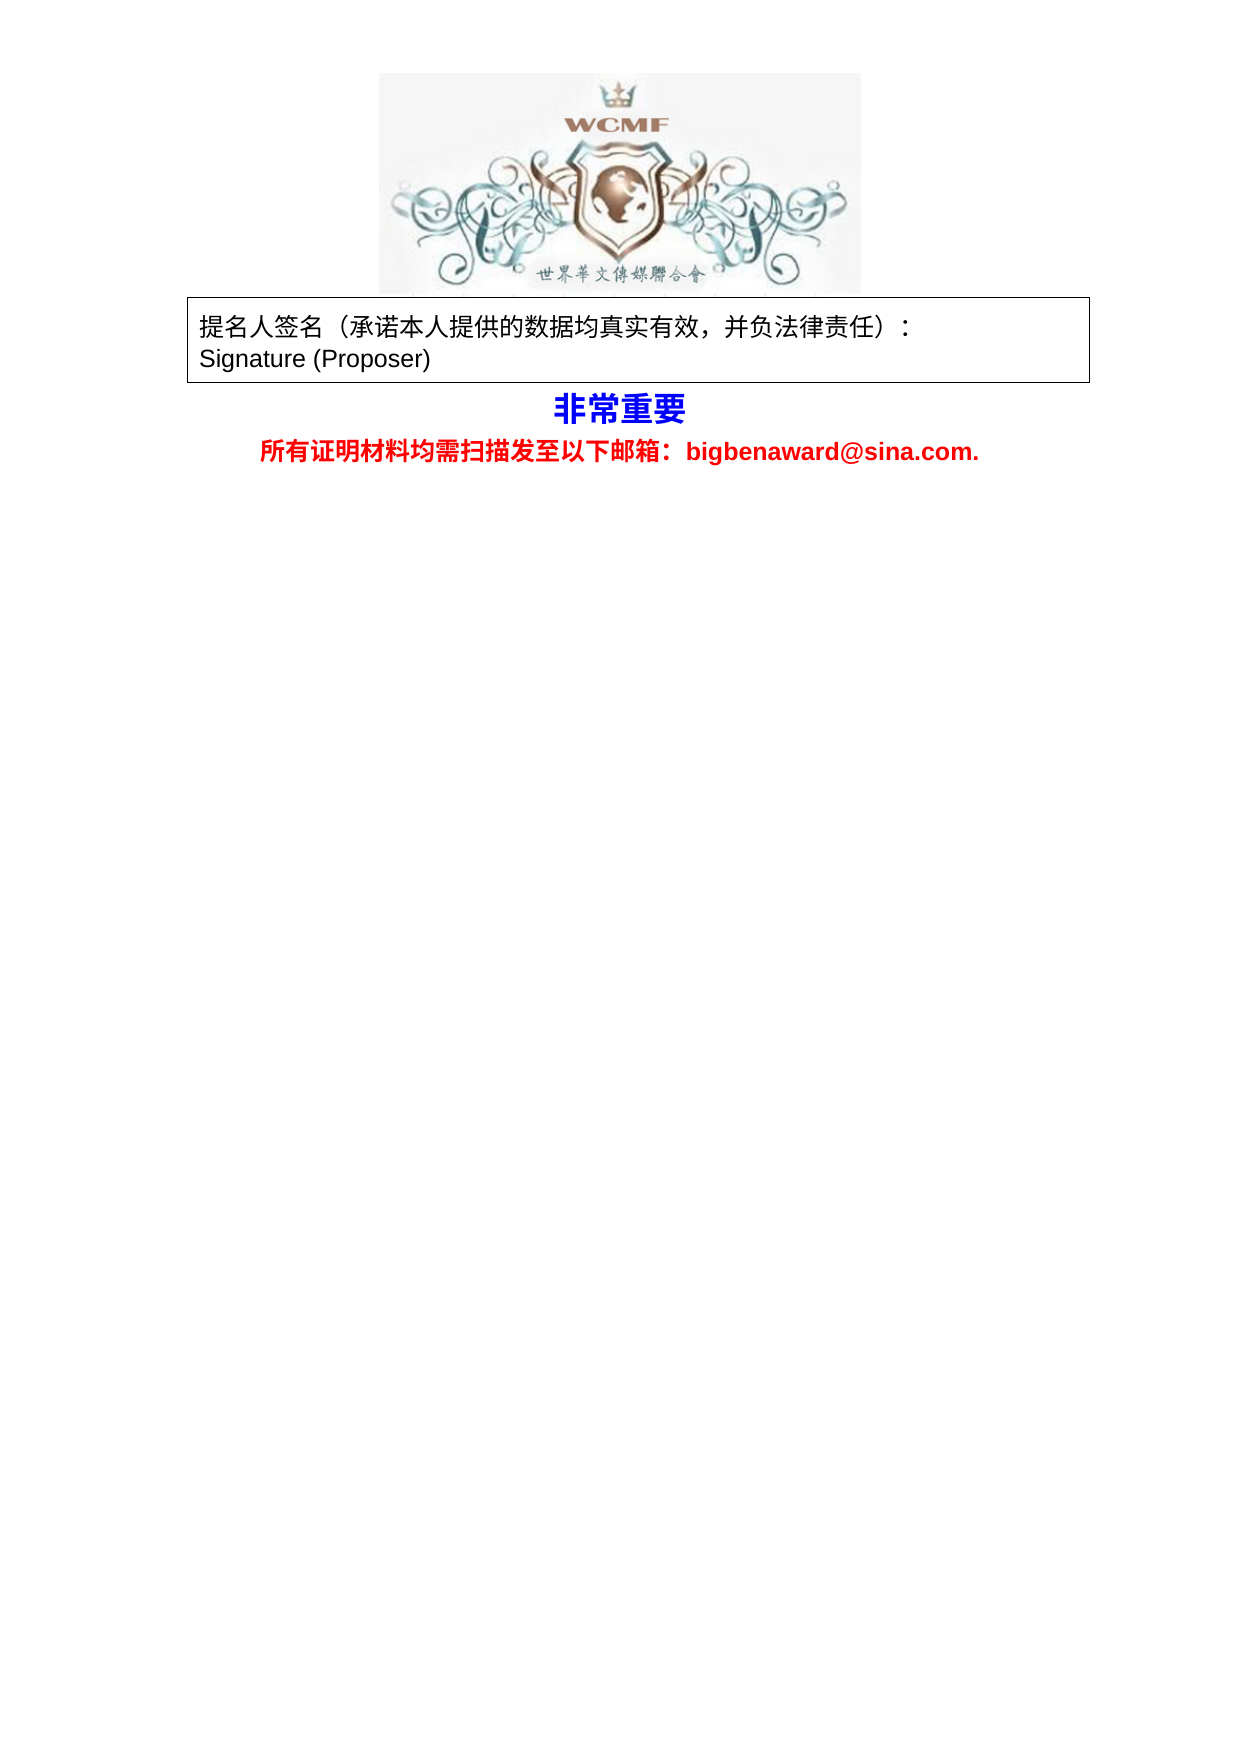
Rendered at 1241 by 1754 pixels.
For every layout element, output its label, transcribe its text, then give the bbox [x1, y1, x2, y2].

table_cell 提名人签名（承诺本人提供的数据均真实有效，并负法律责任）： Signature (Proposer) [188, 298, 1089, 382]
picture [379, 73, 861, 297]
text 所有证明材料均需扫描发至以下邮箱：bigbenaward@sina.com. [187, 431, 1053, 467]
text 非常重要 [187, 383, 1053, 431]
